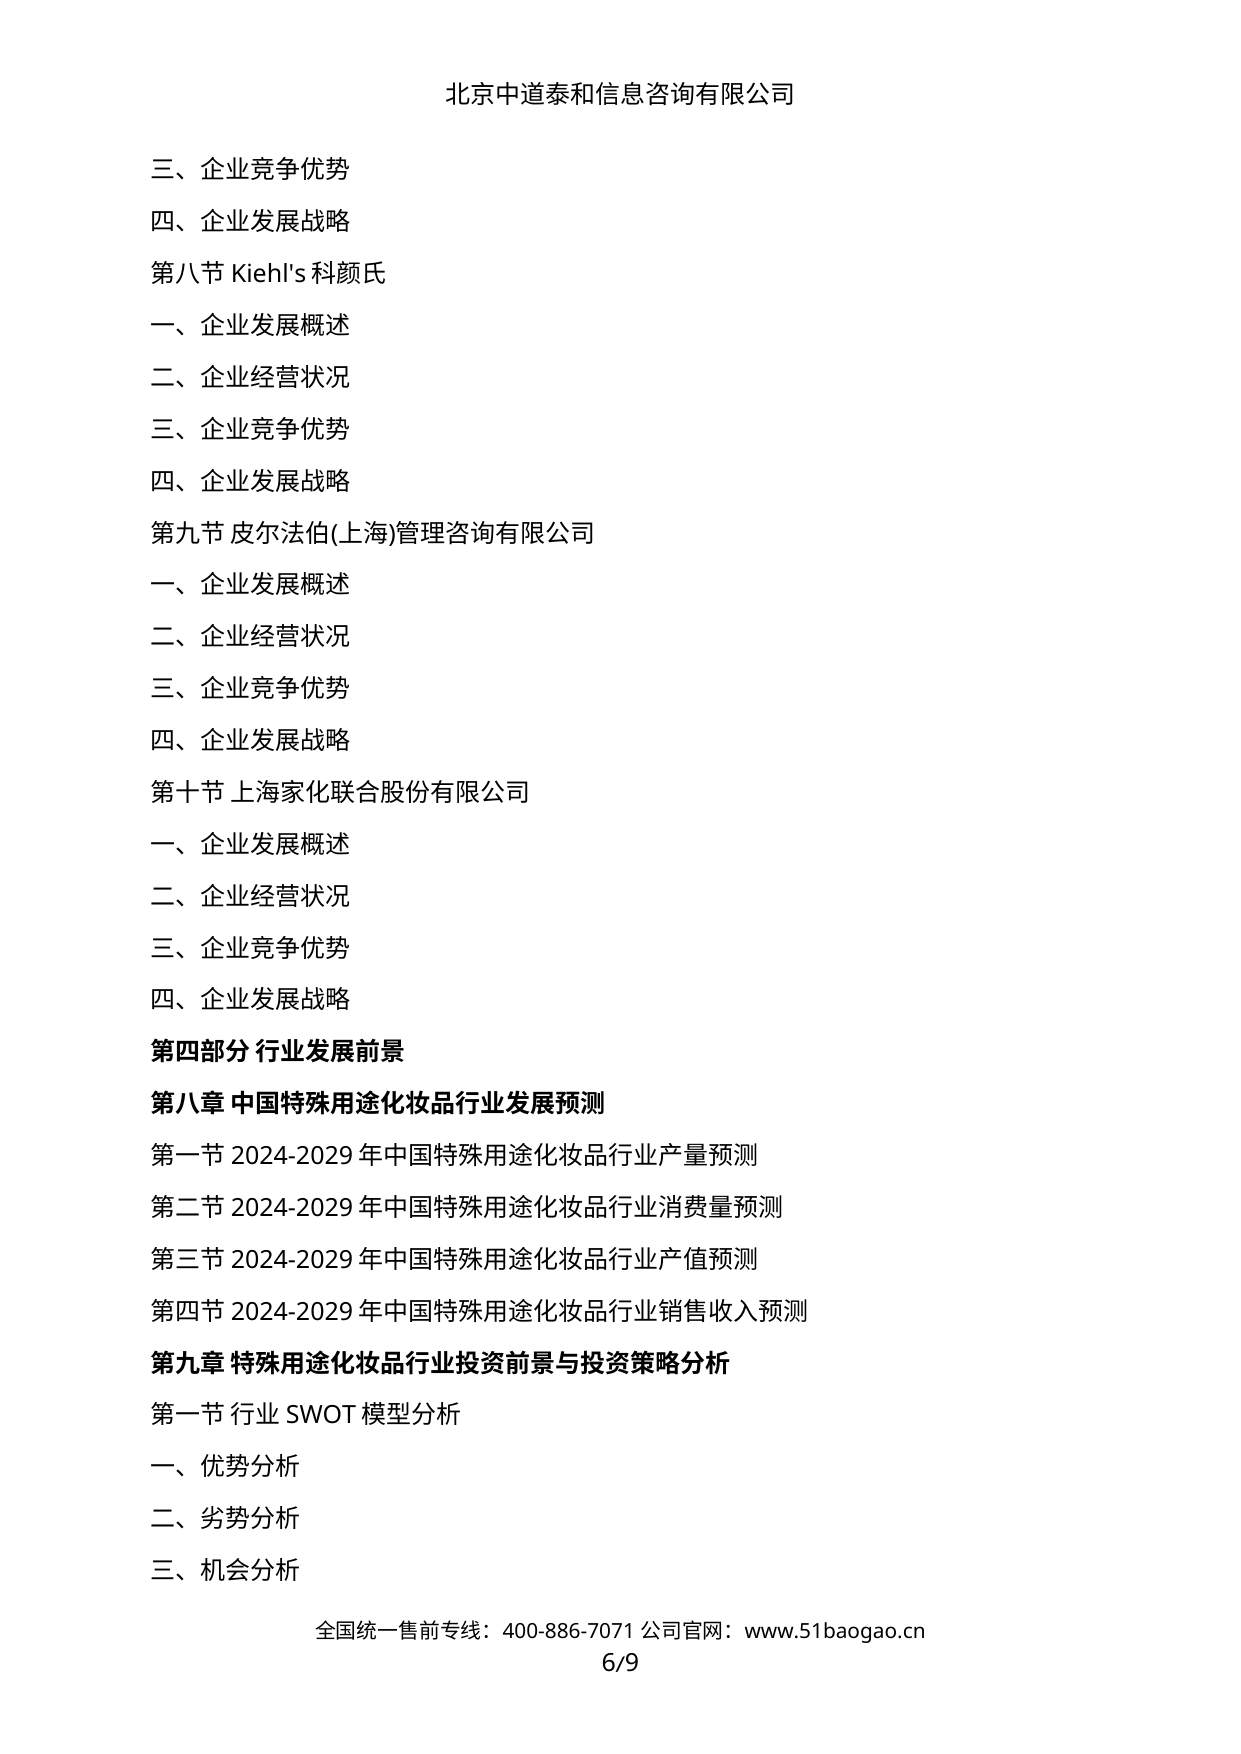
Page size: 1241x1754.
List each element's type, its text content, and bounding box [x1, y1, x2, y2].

text 四、企业发展战略 [150, 202, 1090, 238]
text 第四部分 行业发展前景 [150, 1032, 1090, 1068]
text 二、劣势分析 [150, 1499, 1090, 1535]
text 第八章 中国特殊用途化妆品行业发展预测 [150, 1084, 1090, 1120]
text 四、企业发展战略 [150, 461, 1090, 497]
text 一、企业发展概述 [150, 306, 1090, 342]
text 第四节 2024-2029年中国特殊用途化妆品行业销售收入预测 [150, 1291, 1090, 1327]
text 第九章 特殊用途化妆品行业投资前景与投资策略分析 [150, 1343, 1090, 1379]
text 第二节 2024-2029年中国特殊用途化妆品行业消费量预测 [150, 1187, 1090, 1224]
text 三、机会分析 [150, 1551, 1090, 1587]
text 四、企业发展战略 [150, 721, 1090, 757]
text 三、企业竞争优势 [150, 150, 1090, 186]
text 一、企业发展概述 [150, 824, 1090, 861]
text 三、企业竞争优势 [150, 928, 1090, 964]
text 第八节 Kiehl's科颜氏 [150, 254, 1090, 290]
text 二、企业经营状况 [150, 357, 1090, 394]
text 三、企业竞争优势 [150, 409, 1090, 446]
text 第三节 2024-2029年中国特殊用途化妆品行业产值预测 [150, 1239, 1090, 1276]
text 二、企业经营状况 [150, 876, 1090, 912]
text 一、优势分析 [150, 1447, 1090, 1483]
text 第一节 行业SWOT模型分析 [150, 1395, 1090, 1431]
text 二、企业经营状况 [150, 617, 1090, 653]
text 第一节 2024-2029年中国特殊用途化妆品行业产量预测 [150, 1136, 1090, 1172]
text 四、企业发展战略 [150, 980, 1090, 1016]
text 一、企业发展概述 [150, 565, 1090, 601]
text 第九节 皮尔法伯(上海)管理咨询有限公司 [150, 513, 1090, 549]
text 三、企业竞争优势 [150, 669, 1090, 705]
text 第十节 上海家化联合股份有限公司 [150, 772, 1090, 809]
